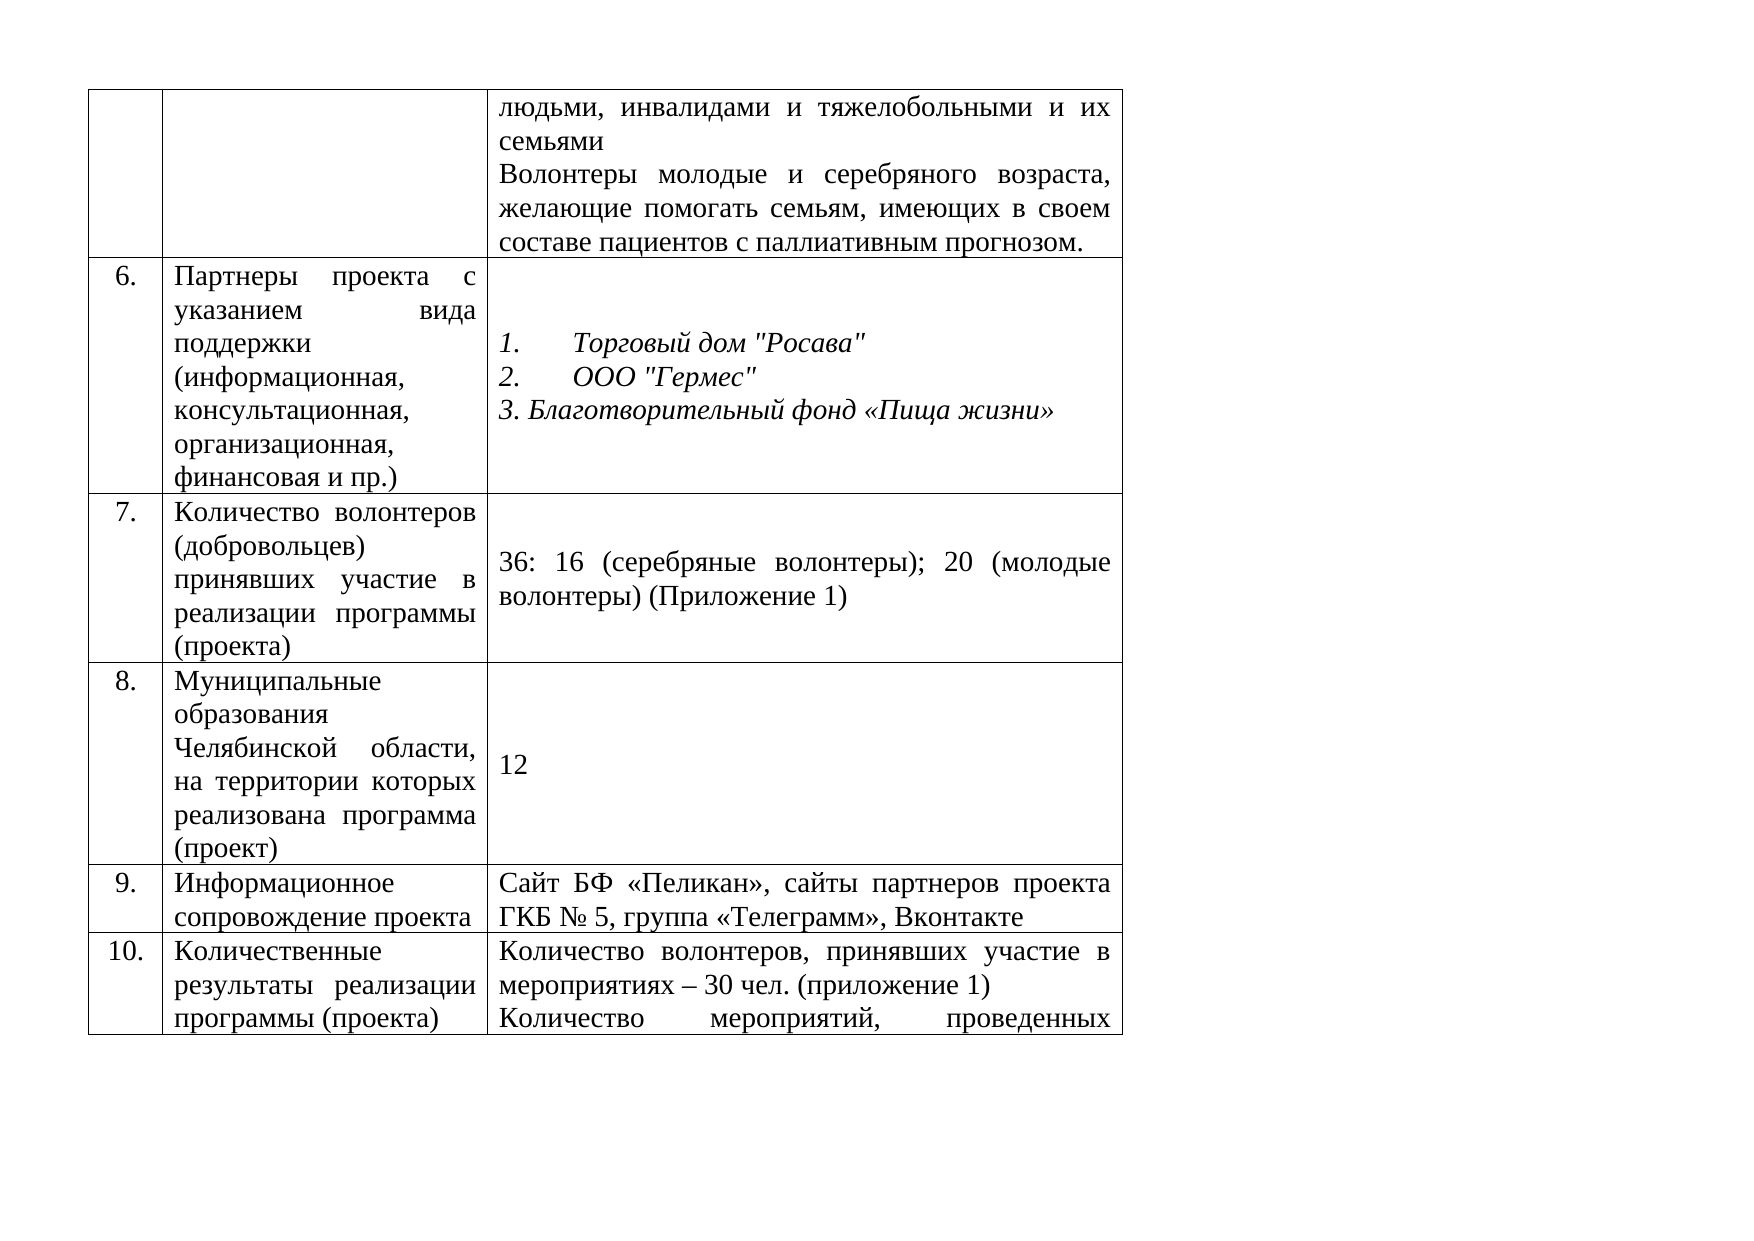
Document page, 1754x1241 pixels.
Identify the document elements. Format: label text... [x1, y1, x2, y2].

table_cell Сайт БФ «Пеликан», сайты партнеров проекта ГКБ № 5, группа «Телеграмм», Вконтакте [488, 865, 1122, 932]
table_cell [163, 90, 487, 257]
table_cell Партнеры проекта с указанием вида поддержки (информационная, консультационная, организационная, финансовая и пр.) [163, 258, 487, 493]
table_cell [488, 90, 1122, 257]
table_cell 8. [89, 663, 162, 864]
table_cell Информационное сопровождение проекта [163, 865, 487, 932]
table_cell 10. [89, 933, 162, 1034]
table_cell 6. [89, 258, 162, 493]
table_cell 12 [488, 663, 1122, 864]
table_cell Муниципальные образования Челябинской области, на территории которых реализована программа (проект) [163, 663, 487, 864]
table_cell 9. [89, 865, 162, 932]
table_cell Количество волонтеров (добровольцев) принявших участие в реализации программы (проекта) [163, 494, 487, 662]
table_cell 7. [89, 494, 162, 662]
table_cell 36: 16 (серебряные волонтеры); 20 (молодые волонтеры) (Приложение 1) [488, 494, 1122, 662]
table_cell 1. Торговый дом "Росава" 2. ООО "Гермес" 3. Благотворительный фонд «Пища жизни» [488, 258, 1122, 493]
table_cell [488, 933, 1122, 1034]
table_cell 5. [89, 90, 162, 257]
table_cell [163, 933, 487, 1034]
